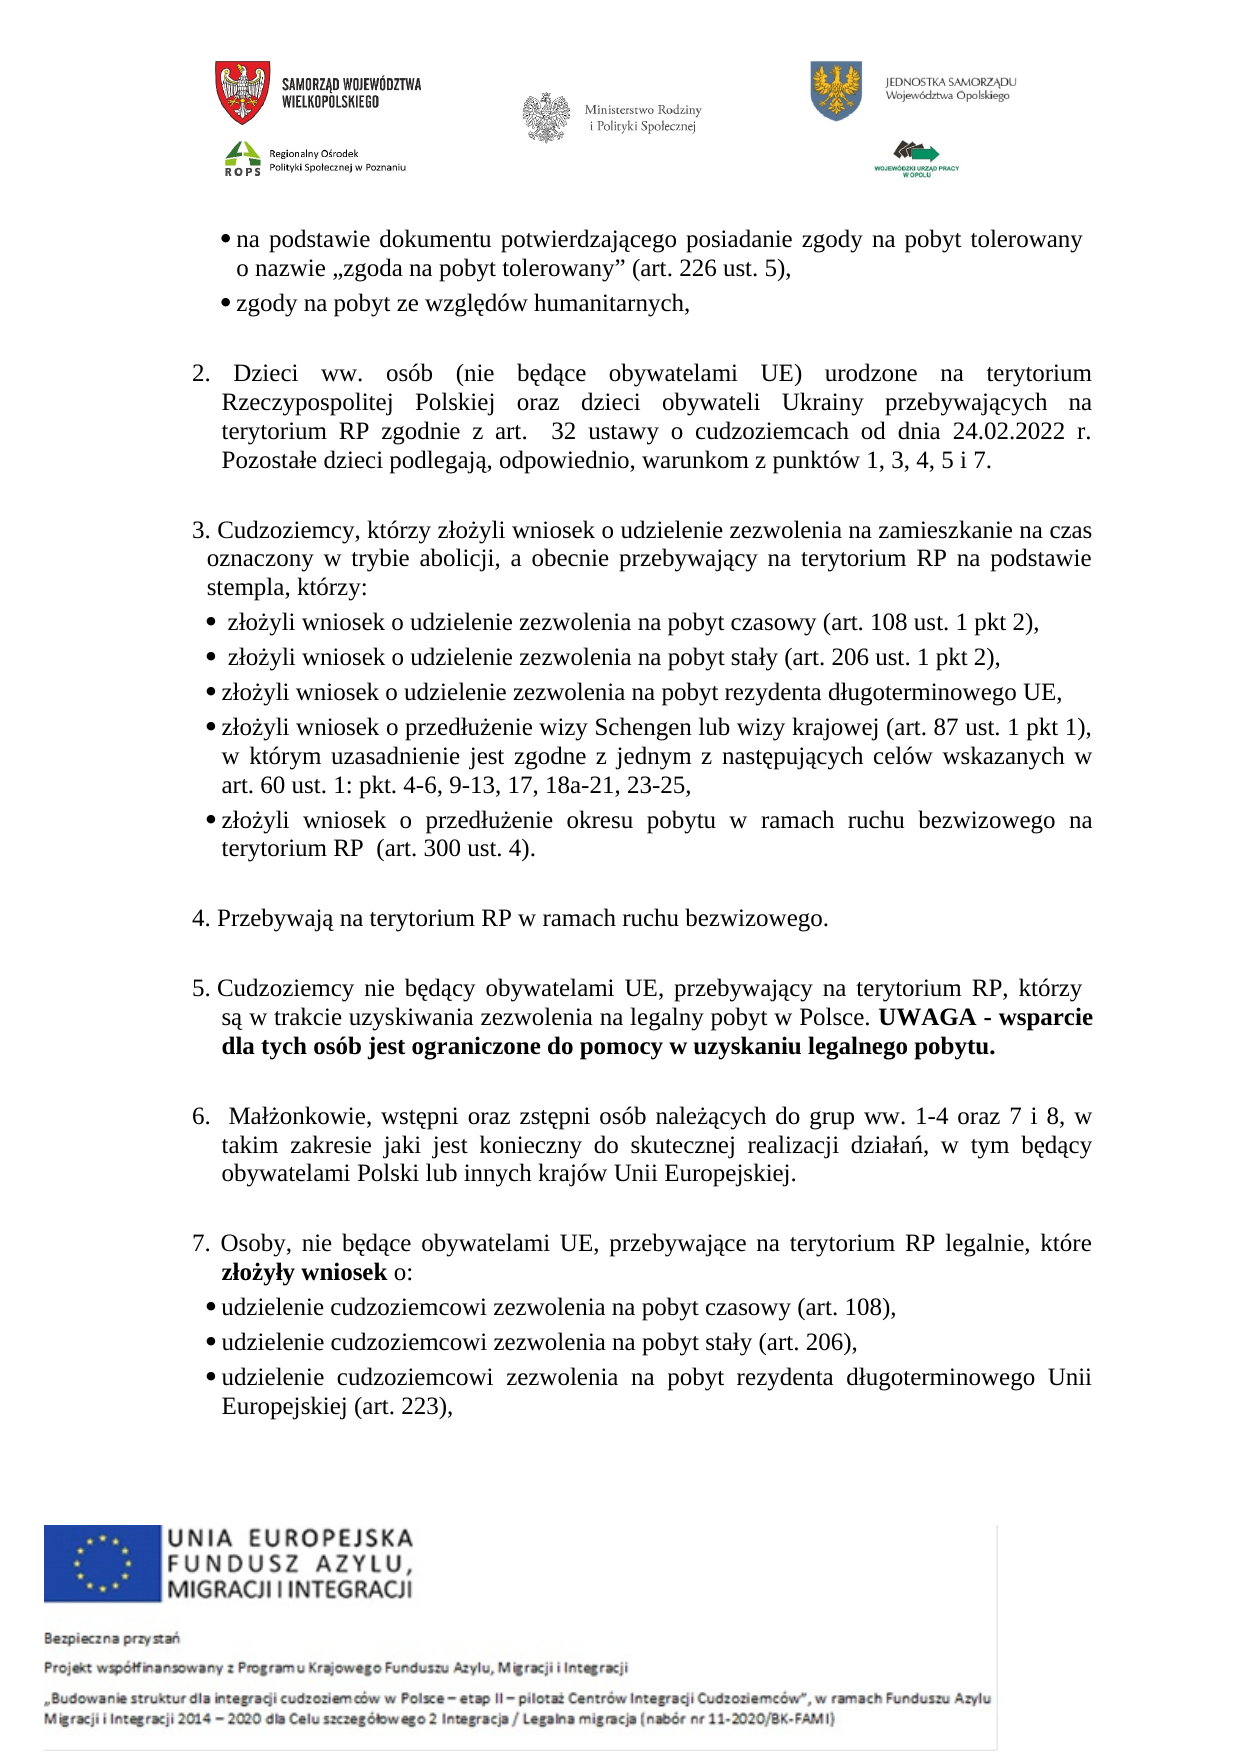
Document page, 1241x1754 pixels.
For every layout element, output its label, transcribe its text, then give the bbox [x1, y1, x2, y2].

text 3. Cudzoziemcy, którzy złożyli wniosek o udzielenie zezwolenia na zamieszkanie na czas oznaczony w trybie abolicji, a obecnie przebywający na terytorium RP na podstawie stempla, którzy: [192, 515, 1093, 601]
list złożyli wniosek o udzielenie zezwolenia na pobyt rezydenta długoterminowego UE, [207, 677, 1093, 706]
list złożyli wniosek o przedłużenie wizy Schengen lub wizy krajowej (art. 87 ust. 1 pkt 1), w którym uzasadnienie jest zgodne z jednym z następujących celów wskazanych w art. 60 ust. 1: pkt. 4-6, 9-13, 17, 18a-21, 23-25, [207, 712, 1093, 798]
text 5. Cudzoziemcy nie będący obywatelami UE, przebywający na terytorium RP, którzy są w trakcie uzyskiwania zezwolenia na legalny pobyt w Polsce. UWAGA - wsparcie dla tych osób jest ograniczone do pomocy w uzyskaniu legalnego pobytu. [192, 973, 1093, 1060]
list złożyli wniosek o udzielenie zezwolenia na pobyt stały (art. 206 ust. 1 pkt 2), [207, 642, 1093, 671]
list zgody na pobyt ze względów humanitarnych, [221, 288, 1093, 316]
list udzielenie cudzoziemcowi zezwolenia na pobyt rezydenta długoterminowego Unii Europejskiej (art. 223), [207, 1362, 1093, 1420]
list udzielenie cudzoziemcowi zezwolenia na pobyt czasowy (art. 108), [207, 1292, 1093, 1321]
text 2. Dzieci ww. osób (nie będące obywatelami UE) urodzone na terytorium Rzeczypospolitej Polskiej oraz dzieci obywateli Ukrainy przebywających na terytorium RP zgodnie z art. 32 ustawy o cudzoziemcach od dnia 24.02.2022 r. Pozostałe dzieci podlegają, odpowiednio, warunkom z punktów 1, 3, 4, 5 i 7. [192, 358, 1093, 473]
text 6. Małżonkowie, wstępni oraz zstępni osób należących do grup ww. 1-4 oraz 7 i 8, w takim zakresie jaki jest konieczny do skutecznej realizacji działań, w tym będący obywatelami Polski lub innych krajów Unii Europejskiej. [192, 1101, 1093, 1187]
list złożyli wniosek o udzielenie zezwolenia na pobyt czasowy (art. 108 ust. 1 pkt 2), [192, 607, 1093, 636]
list udzielenie cudzoziemcowi zezwolenia na pobyt stały (art. 206), [207, 1327, 1093, 1356]
text 7. Osoby, nie będące obywatelami UE, przebywające na terytorium RP legalnie, które złożyły wniosek o: [192, 1228, 1093, 1286]
list na podstawie dokumentu potwierdzającego posiadanie zgody na pobyt tolerowany o nazwie „zgoda na pobyt tolerowany” (art. 226 ust. 5), [221, 224, 1093, 281]
text 4. Przebywają na terytorium RP w ramach ruchu bezwizowego. [192, 903, 1093, 932]
picture [44, 1525, 999, 1752]
list złożyli wniosek o przedłużenie okresu pobytu w ramach ruchu bezwizowego na terytorium RP (art. 300 ust. 4). [207, 805, 1093, 862]
picture [147, 56, 1094, 186]
